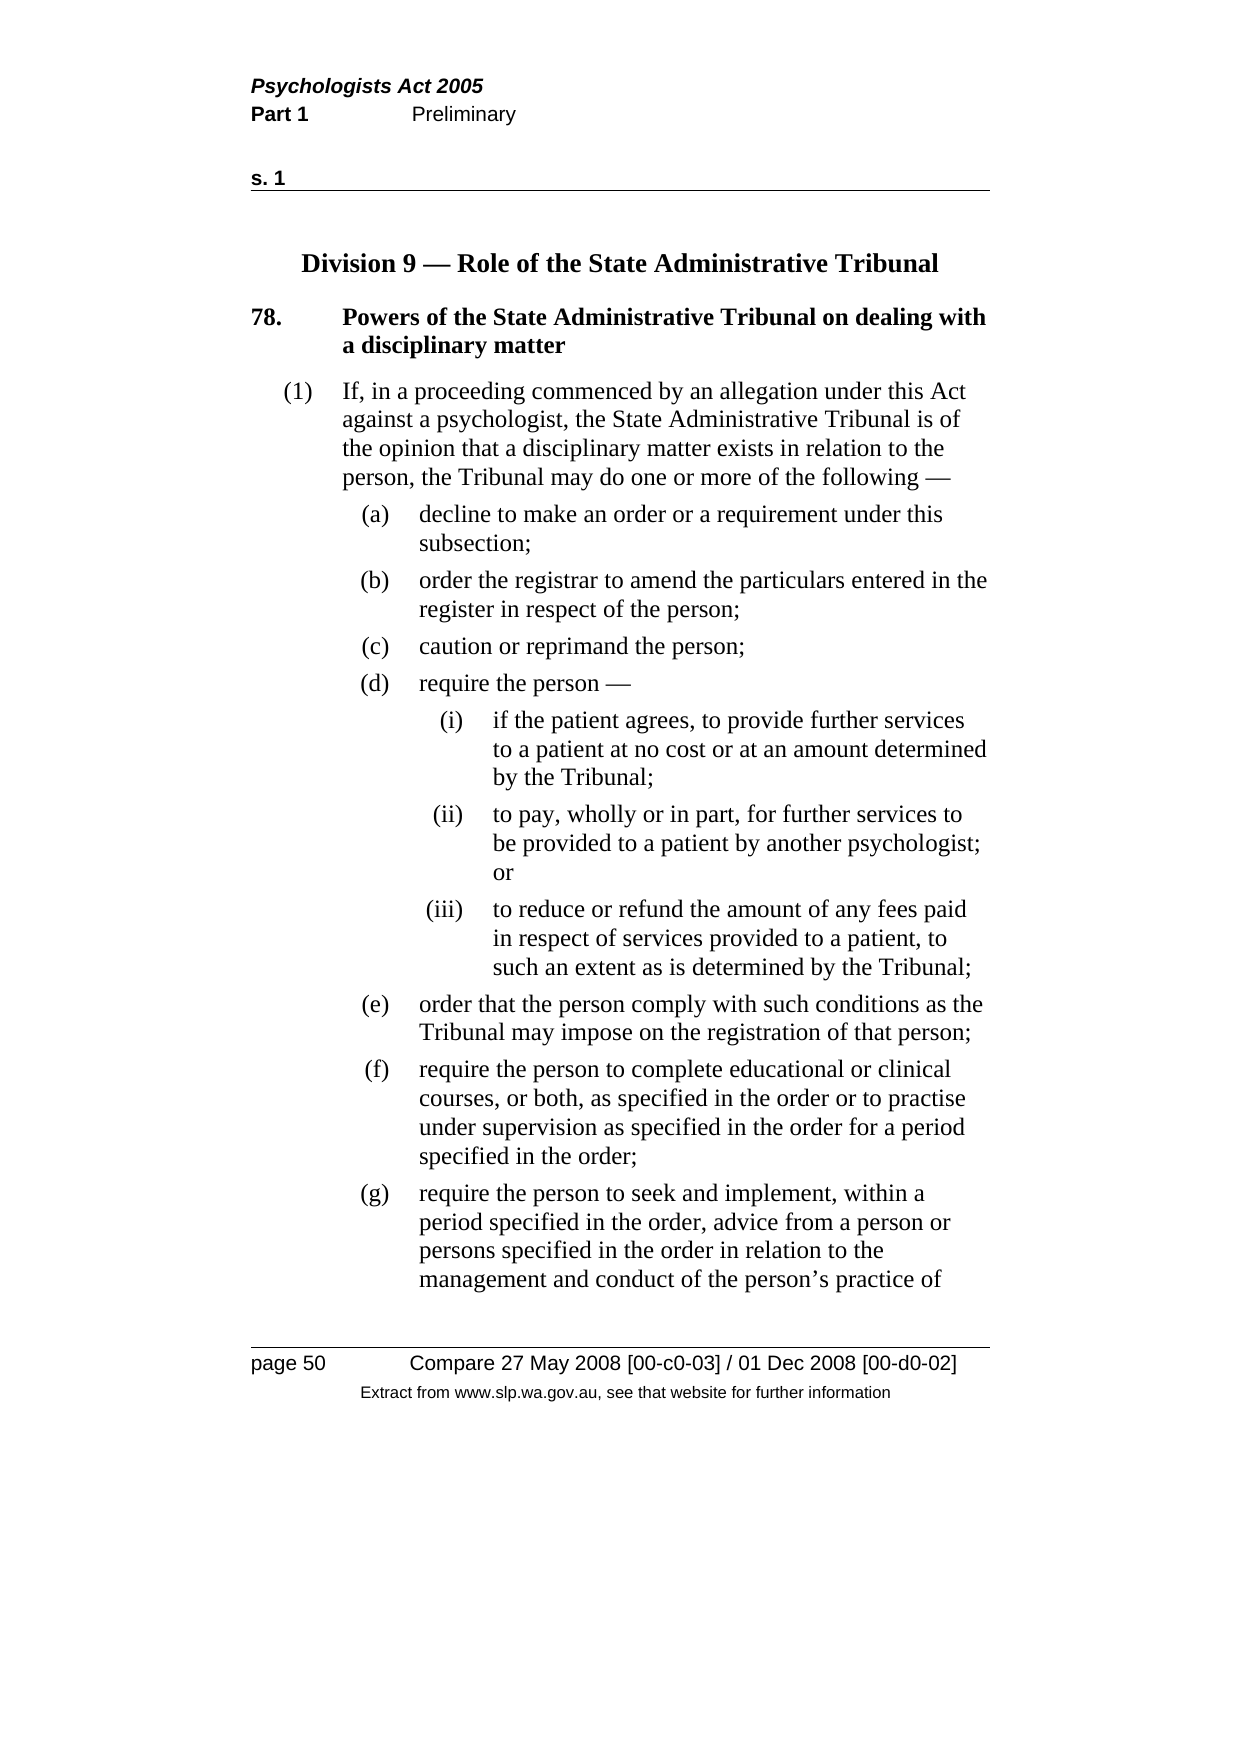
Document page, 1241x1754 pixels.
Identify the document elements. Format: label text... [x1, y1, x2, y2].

text (ii) to pay, wholly or in part, for further services to be provided to a patient by another psychologist; or [251, 799, 990, 886]
text (1) If, in a proceeding commenced by an allegation under this Act against a psychologist, the State Administrative Tribunal is of the opinion that a disciplinary matter exists in relation to the person, the Tribunal may do one or more of the following — [251, 376, 990, 491]
text (e) order that the person comply with such conditions as the Tribunal may impose on the registration of that person; [251, 989, 990, 1046]
subtitle Division 9 — Role of the State Administrative Tribunal [251, 247, 990, 279]
text (c) caution or reprimand the person; [251, 631, 990, 659]
text (f) require the person to complete educational or clinical courses, or both, as specified in the order or to practise under supervision as specified in the order for a period specified in the order; [251, 1054, 990, 1169]
text (b) order the registrar to amend the particulars entered in the register in respect of the person; [251, 565, 990, 622]
text (a) decline to make an order or a requirement under this subsection; [251, 499, 990, 557]
subtitle 78. Powers of the State Administrative Tribunal on dealing with a disciplinary matter [251, 302, 990, 359]
text (iii) to reduce or refund the amount of any fees paid in respect of services provided to a patient, to such an extent as is determined by the Tribunal; [251, 894, 990, 980]
text (d) require the person — [251, 668, 990, 697]
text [251, 1178, 990, 1293]
text (i) if the patient agrees, to provide further services to a patient at no cost or at an amount determined by the Tribunal; [251, 705, 990, 791]
